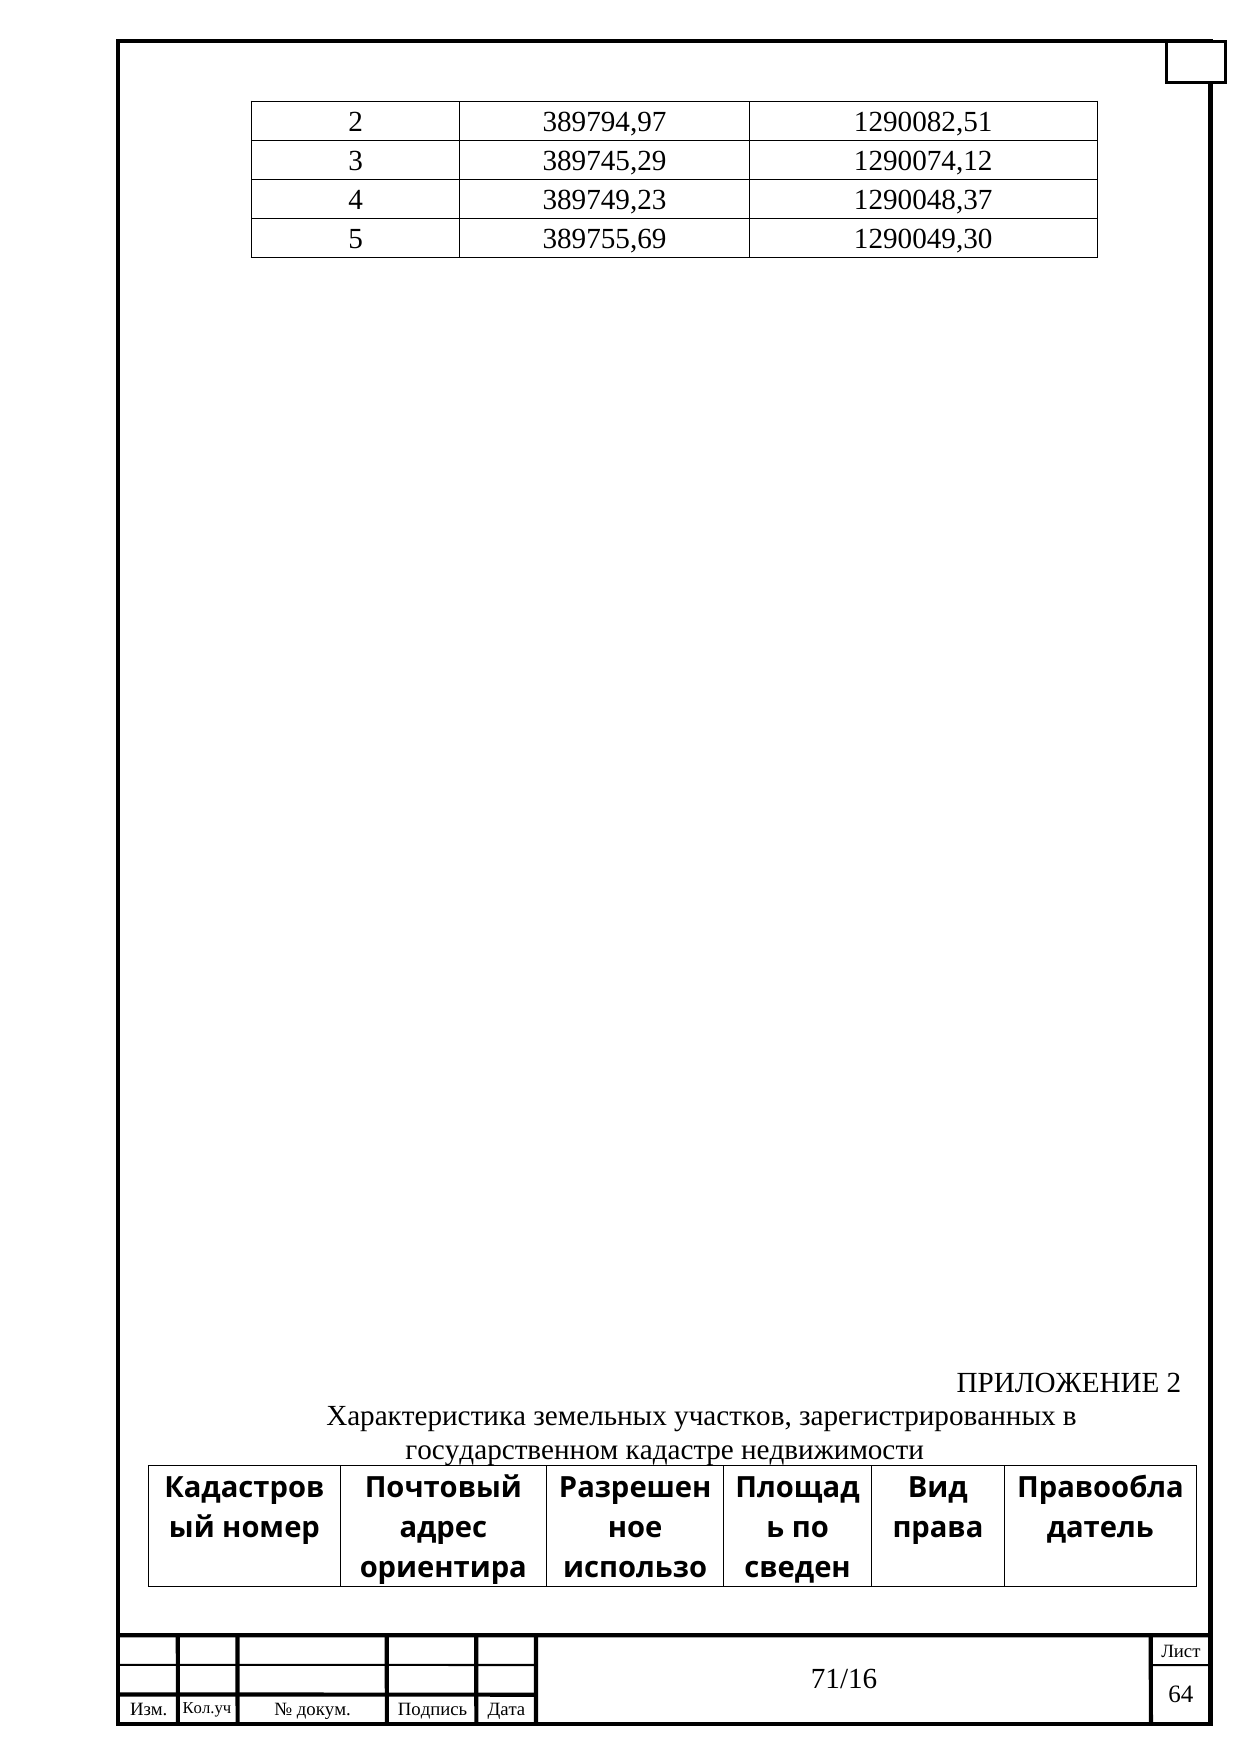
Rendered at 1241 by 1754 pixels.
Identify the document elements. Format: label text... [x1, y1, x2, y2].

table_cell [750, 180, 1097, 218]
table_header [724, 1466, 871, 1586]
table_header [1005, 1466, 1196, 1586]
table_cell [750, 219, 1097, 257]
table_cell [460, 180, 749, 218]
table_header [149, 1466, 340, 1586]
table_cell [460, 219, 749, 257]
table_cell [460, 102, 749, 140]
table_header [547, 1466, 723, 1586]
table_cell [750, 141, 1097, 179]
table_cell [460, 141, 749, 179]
text ПРИЛОЖЕНИЕ 2 [148, 1365, 1181, 1398]
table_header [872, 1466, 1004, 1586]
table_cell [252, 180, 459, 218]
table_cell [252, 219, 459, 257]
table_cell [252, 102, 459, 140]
text Характеристика земельных участков, зарегистрированных в государственном кадастре недвижимости [148, 1398, 1181, 1465]
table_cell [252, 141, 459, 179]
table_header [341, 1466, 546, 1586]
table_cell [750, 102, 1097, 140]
